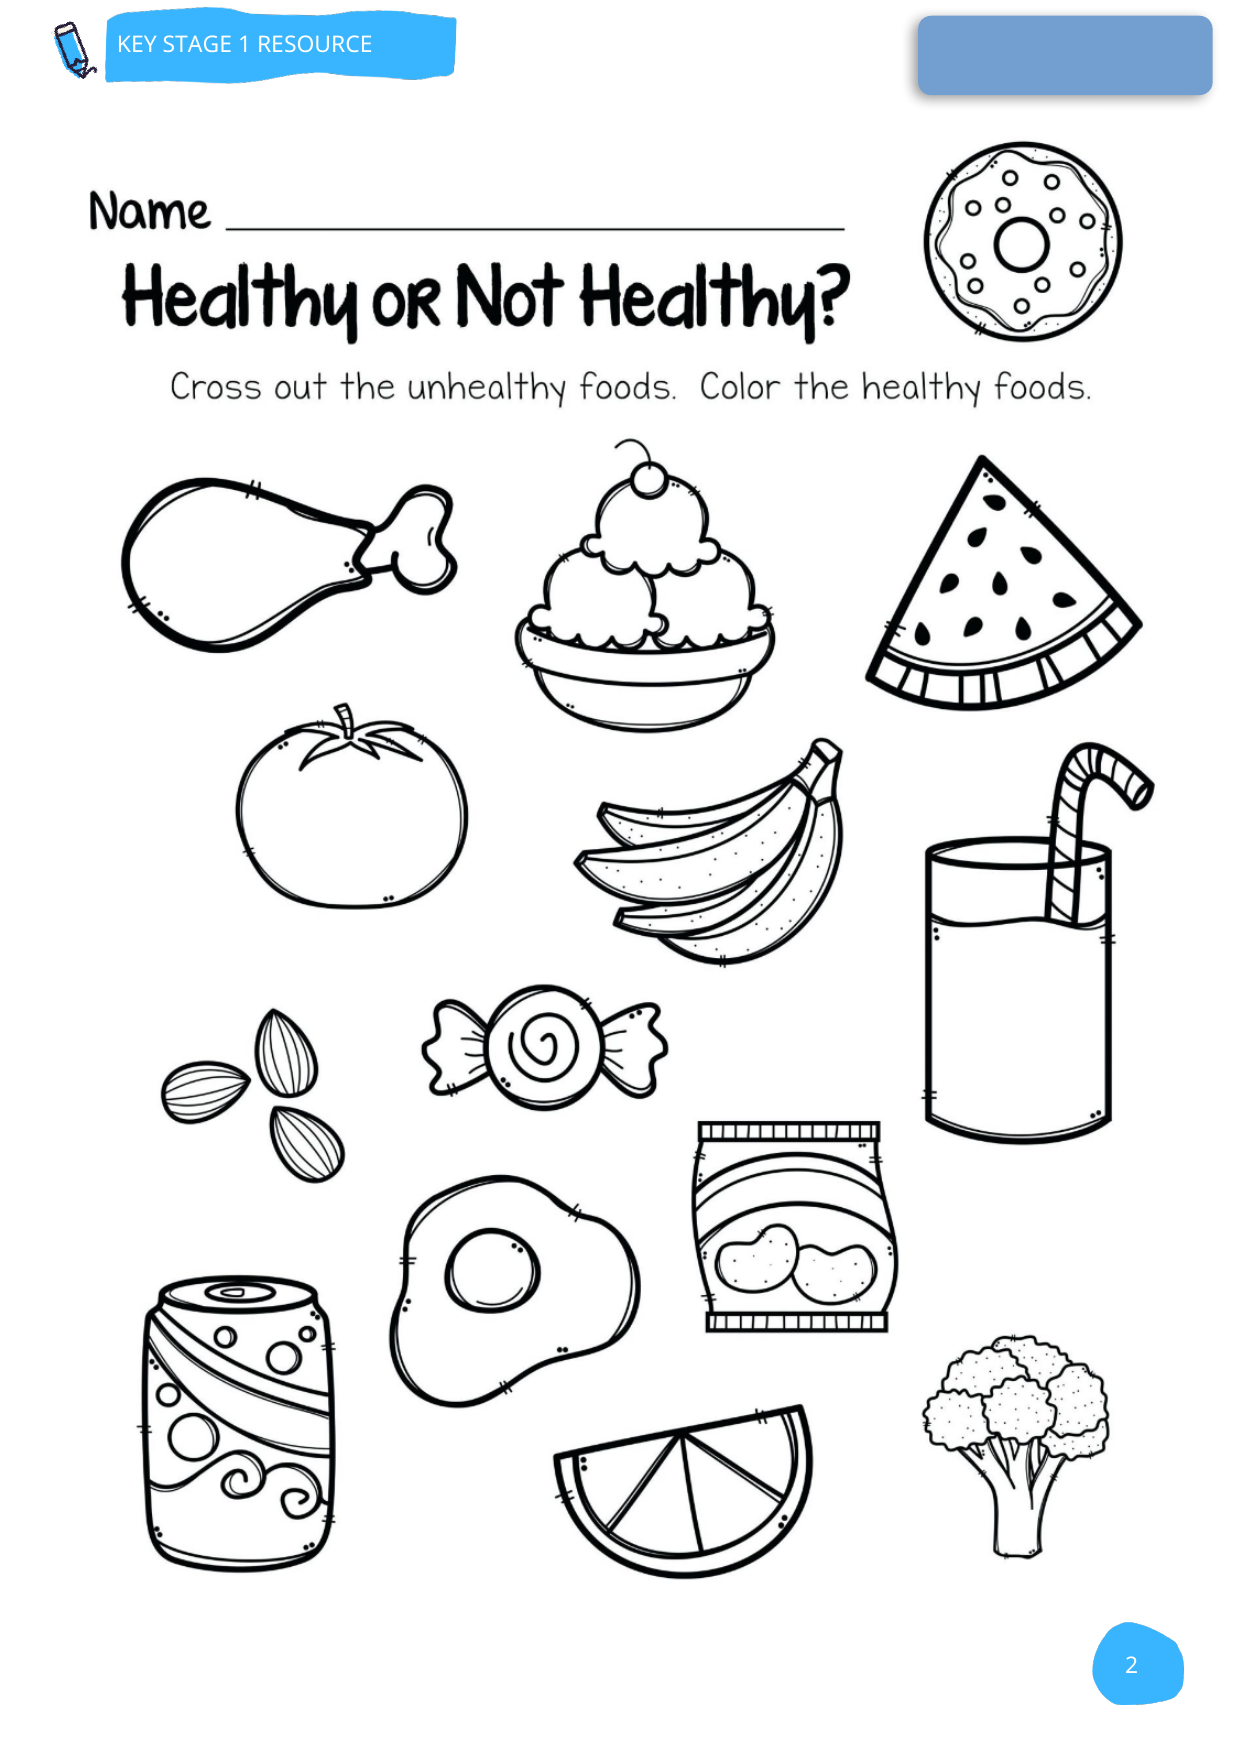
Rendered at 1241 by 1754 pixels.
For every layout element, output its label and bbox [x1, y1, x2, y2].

picture [0, 0, 456, 126]
picture [75, 132, 1166, 1598]
picture [1092, 1622, 1184, 1705]
